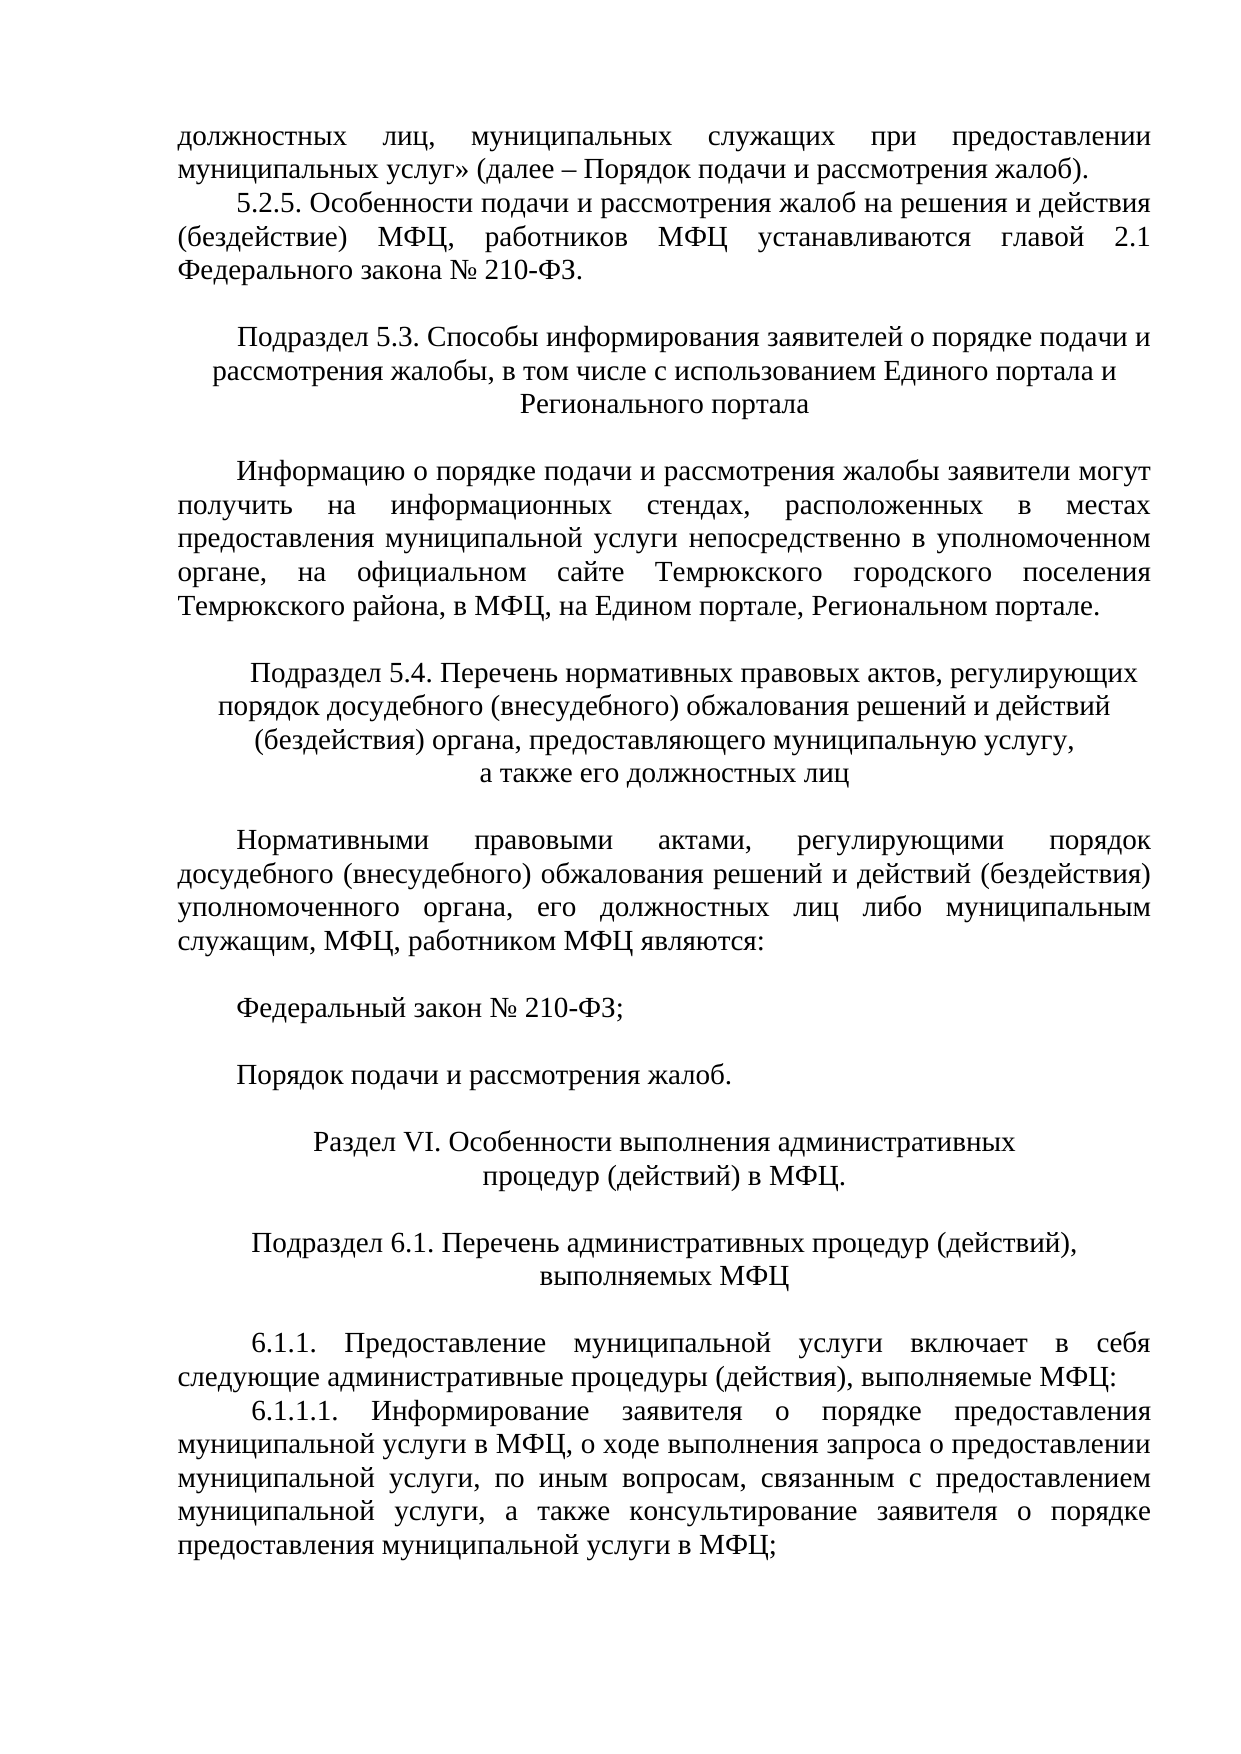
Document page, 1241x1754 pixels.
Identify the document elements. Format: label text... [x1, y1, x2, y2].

text порядок досудебного (внесудебного) обжалования решений и действий (бездействия) органа, предоставляющего муниципальную услугу, [177, 688, 1152, 755]
text Нормативными правовыми актами, регулирующими порядок досудебного (внесудебного) обжалования решений и действий (бездействия) уполномоченного органа, его должностных лиц либо муниципальным служащим, МФЦ, работником МФЦ являются: [177, 822, 1152, 957]
text 6.1.1.1. Информирование заявителя о порядке предоставления муниципальной услуги в МФЦ, о ходе выполнения запроса о предоставлении муниципальной услуги, по иным вопросам, связанным с предоставлением муниципальной услуги, а также консультирование заявителя о порядке предоставления муниципальной услуги в МФЦ; [177, 1393, 1152, 1560]
text 5.2.5. Особенности подачи и рассмотрения жалоб на решения и действия (бездействие) МФЦ, работников МФЦ устанавливаются главой 2.1 Федерального закона № 210-ФЗ. [177, 185, 1152, 286]
text Информацию о порядке подачи и рассмотрения жалобы заявители могут получить на информационных стендах, расположенных в местах предоставления муниципальной услуги непосредственно в уполномоченном органе, на официальном сайте Темрюкского городского поселения Темрюкского района, в МФЦ, на Едином портале, Региональном портале. [177, 453, 1152, 621]
text Подраздел 5.3. Способы информирования заявителей о порядке подачи и рассмотрения жалобы, в том числе с использованием Единого портала и Регионального портала [177, 319, 1152, 420]
text выполняемых МФЦ [177, 1258, 1152, 1292]
text Подраздел 5.4. Перечень нормативных правовых актов, регулирующих [177, 655, 1152, 688]
text Федеральный закон № 210-ФЗ; [177, 990, 1152, 1024]
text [177, 118, 1152, 185]
text Порядок подачи и рассмотрения жалоб. [177, 1057, 1152, 1091]
text Раздел VI. Особенности выполнения административных [177, 1124, 1152, 1158]
text процедур (действий) в МФЦ. [177, 1158, 1152, 1191]
text а также его должностных лиц [177, 755, 1152, 789]
text 6.1.1. Предоставление муниципальной услуги включает в себя следующие административные процедуры (действия), выполняемые МФЦ: [177, 1326, 1152, 1393]
text Подраздел 6.1. Перечень административных процедур (действий), [177, 1225, 1152, 1258]
